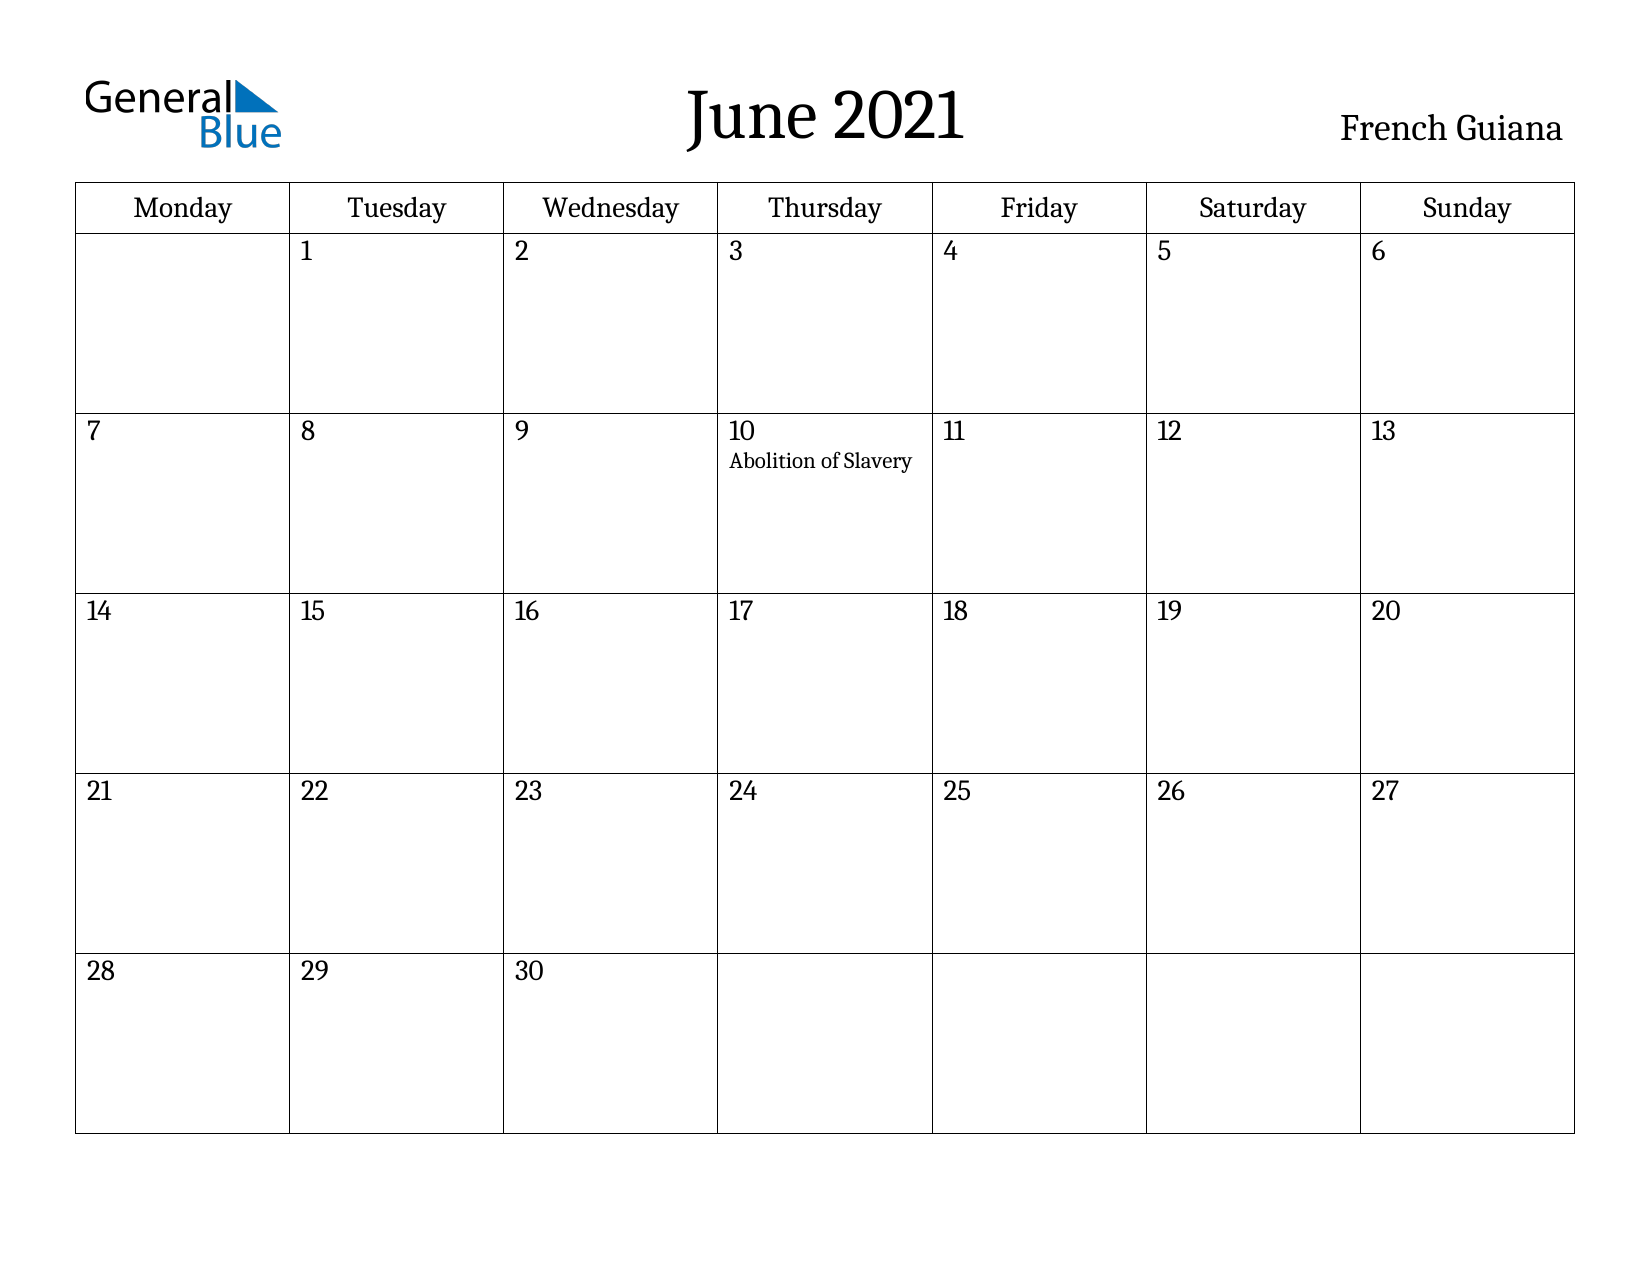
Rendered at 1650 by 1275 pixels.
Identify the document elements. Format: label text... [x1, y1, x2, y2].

table_cell [933, 808, 1146, 953]
table_cell [1361, 808, 1574, 953]
table_cell 12 [1147, 414, 1360, 447]
table_cell 19 [1147, 594, 1360, 627]
table_cell [1147, 267, 1360, 413]
table_cell [718, 808, 932, 953]
table_cell [933, 627, 1146, 773]
table_cell 28 [76, 954, 289, 987]
table_cell Sunday [1361, 183, 1574, 233]
table_cell 24 [718, 774, 932, 807]
table_cell [504, 627, 717, 773]
table_cell 22 [290, 774, 503, 807]
table_cell [718, 267, 932, 413]
table_cell 3 [718, 234, 932, 267]
table_cell [1147, 808, 1360, 953]
table_cell 15 [290, 594, 503, 627]
table_cell [504, 808, 717, 953]
table_cell Monday [76, 183, 289, 233]
table_cell [718, 627, 932, 773]
table_cell [290, 808, 503, 953]
table_cell 17 [718, 594, 932, 627]
table_cell Thursday [718, 183, 932, 233]
table_cell [504, 988, 717, 1133]
table_cell [718, 988, 932, 1133]
table_cell 5 [1147, 234, 1360, 267]
table_header June 2021 [504, 75, 1146, 182]
table_cell [1361, 954, 1574, 987]
table_cell 30 [504, 954, 717, 987]
table_cell [1361, 988, 1574, 1133]
table_cell [718, 954, 932, 987]
table_cell Wednesday [504, 183, 717, 233]
table_cell Saturday [1147, 183, 1360, 233]
table_cell [504, 448, 717, 593]
table_cell 27 [1361, 774, 1574, 807]
table_cell Tuesday [290, 183, 503, 233]
table_cell [290, 448, 503, 593]
table_cell [1361, 267, 1574, 413]
table_header [76, 75, 503, 182]
table_cell 11 [933, 414, 1146, 447]
table_cell [76, 808, 289, 953]
table_cell 21 [76, 774, 289, 807]
table_cell 26 [1147, 774, 1360, 807]
table_cell [1147, 448, 1360, 593]
table_cell [933, 448, 1146, 593]
table_cell [1147, 954, 1360, 987]
table_cell [76, 627, 289, 773]
table_cell 20 [1361, 594, 1574, 627]
table_cell [1361, 448, 1574, 593]
table_cell [933, 267, 1146, 413]
picture [86, 80, 281, 148]
table_cell [76, 988, 289, 1133]
table_cell [933, 954, 1146, 987]
table_cell 2 [504, 234, 717, 267]
table_cell 18 [933, 594, 1146, 627]
table_cell 8 [290, 414, 503, 447]
table_cell [290, 988, 503, 1133]
table_cell 16 [504, 594, 717, 627]
table_cell 25 [933, 774, 1146, 807]
table_cell Abolition of Slavery [718, 448, 932, 593]
table_cell [504, 267, 717, 413]
table_cell 9 [504, 414, 717, 447]
table_header French Guiana [1146, 75, 1574, 182]
table_cell [290, 627, 503, 773]
table_cell [933, 988, 1146, 1133]
table_cell [1361, 627, 1574, 773]
table_cell 1 [290, 234, 503, 267]
table_cell 29 [290, 954, 503, 987]
table_cell [76, 267, 289, 413]
table_cell 7 [76, 414, 289, 447]
table_cell Friday [933, 183, 1146, 233]
table_cell [290, 267, 503, 413]
table_cell 13 [1361, 414, 1574, 447]
table_cell 6 [1361, 234, 1574, 267]
table_cell 14 [76, 594, 289, 627]
table_cell 23 [504, 774, 717, 807]
table_cell [76, 234, 289, 267]
table_cell 10 [718, 414, 932, 447]
table_cell 4 [933, 234, 1146, 267]
table_cell [1147, 988, 1360, 1133]
table_cell [1147, 627, 1360, 773]
table_cell [76, 448, 289, 593]
